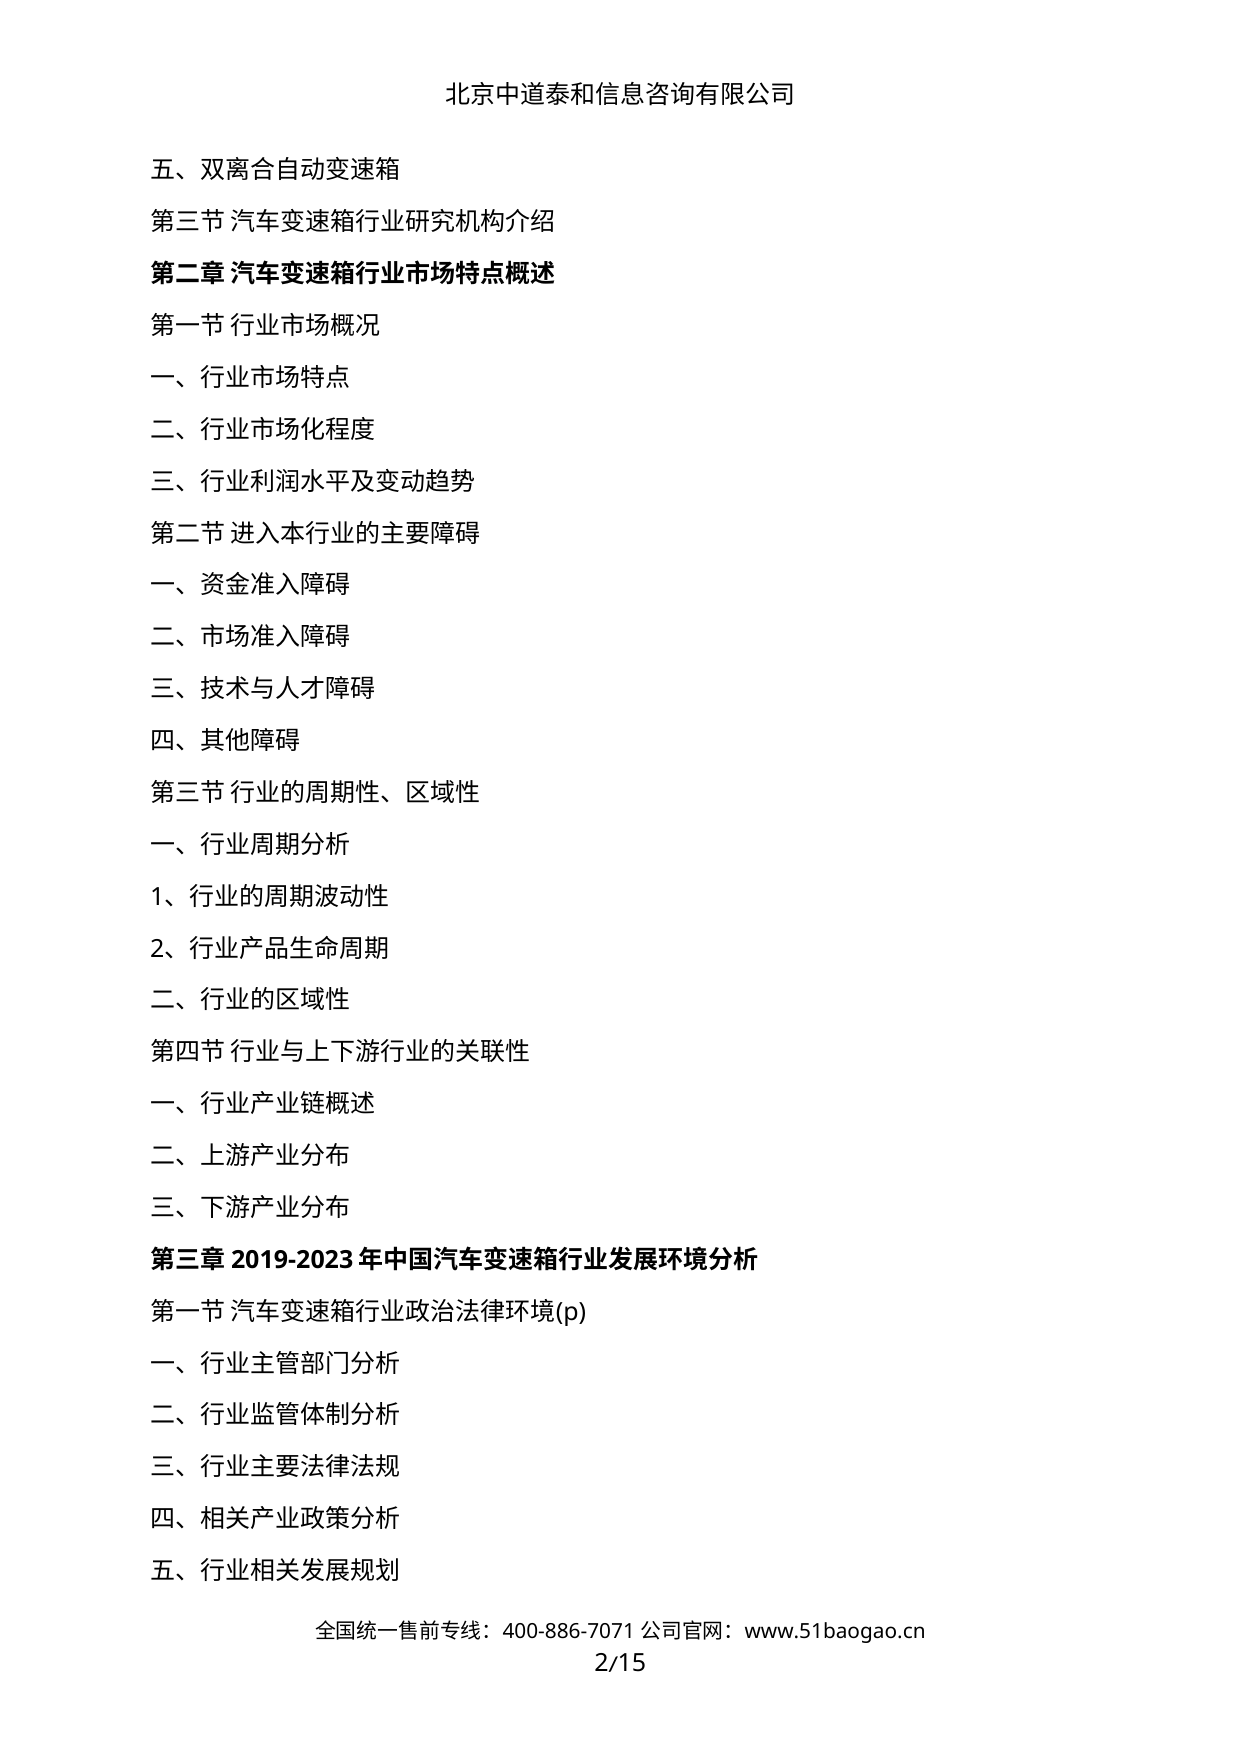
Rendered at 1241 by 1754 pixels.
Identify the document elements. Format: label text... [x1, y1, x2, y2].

text 第一节 行业市场概况 [150, 306, 1090, 342]
text 一、行业周期分析 [150, 824, 1090, 861]
text 五、双离合自动变速箱 [150, 150, 1090, 186]
text 四、相关产业政策分析 [150, 1499, 1090, 1535]
text 三、行业主要法律法规 [150, 1447, 1090, 1483]
text 三、下游产业分布 [150, 1187, 1090, 1224]
text 二、上游产业分布 [150, 1136, 1090, 1172]
text 第二章 汽车变速箱行业市场特点概述 [150, 254, 1090, 290]
text 第三节 汽车变速箱行业研究机构介绍 [150, 202, 1090, 238]
text 二、行业监管体制分析 [150, 1395, 1090, 1431]
text 三、行业利润水平及变动趋势 [150, 461, 1090, 497]
text 第一节 汽车变速箱行业政治法律环境(p) [150, 1291, 1090, 1327]
text 五、行业相关发展规划 [150, 1551, 1090, 1587]
text 第二节 进入本行业的主要障碍 [150, 513, 1090, 549]
text 二、行业的区域性 [150, 980, 1090, 1016]
text 1、行业的周期波动性 [150, 876, 1090, 912]
text 二、市场准入障碍 [150, 617, 1090, 653]
text 四、其他障碍 [150, 721, 1090, 757]
text 第四节 行业与上下游行业的关联性 [150, 1032, 1090, 1068]
text 2、行业产品生命周期 [150, 928, 1090, 964]
text 三、技术与人才障碍 [150, 669, 1090, 705]
text 第三节 行业的周期性、区域性 [150, 772, 1090, 809]
text 二、行业市场化程度 [150, 409, 1090, 446]
text 一、资金准入障碍 [150, 565, 1090, 601]
text 一、行业产业链概述 [150, 1084, 1090, 1120]
text 一、行业主管部门分析 [150, 1343, 1090, 1379]
text 第三章 2019-2023年中国汽车变速箱行业发展环境分析 [150, 1239, 1090, 1276]
text 一、行业市场特点 [150, 357, 1090, 394]
